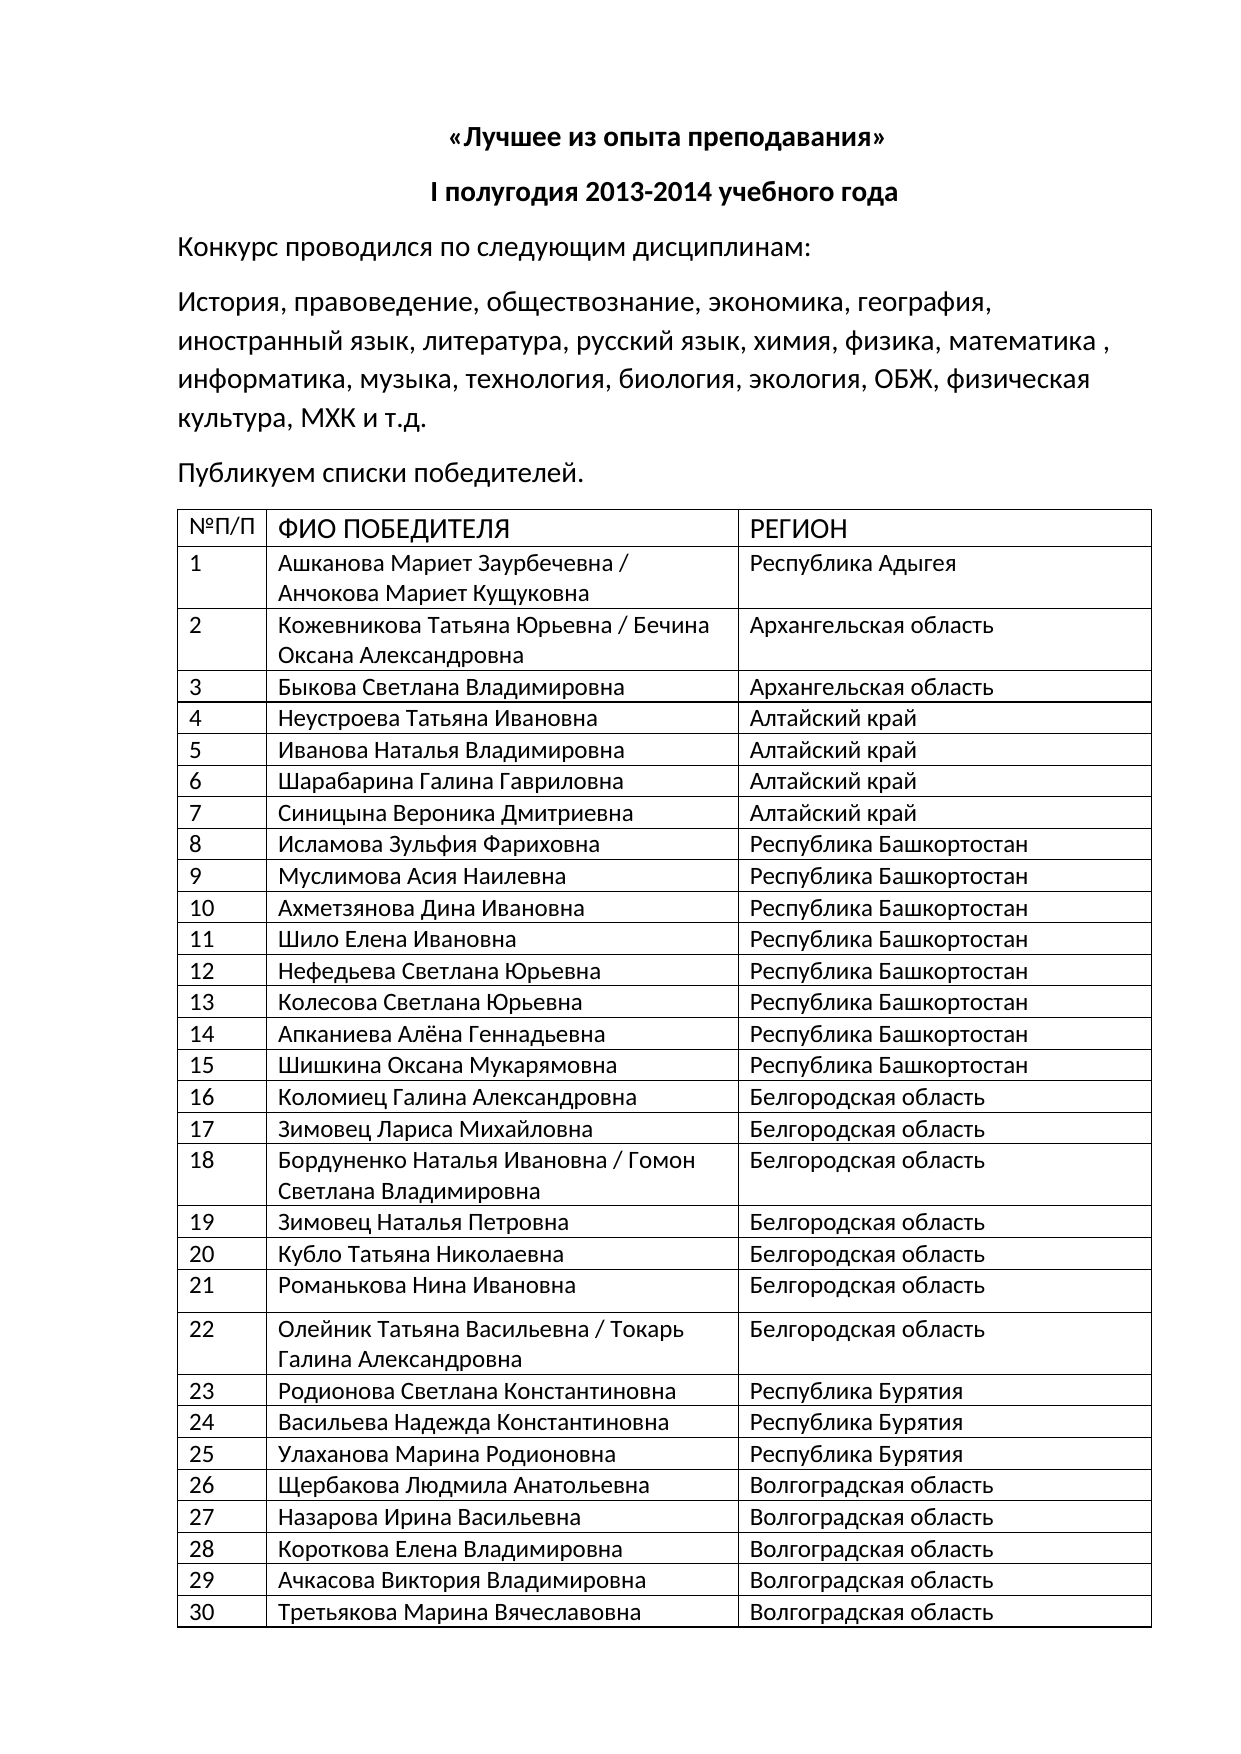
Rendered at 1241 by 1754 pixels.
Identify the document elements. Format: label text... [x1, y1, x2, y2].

table_cell Алтайский край [739, 766, 1151, 796]
table_cell 16 [178, 1081, 266, 1112]
table_cell 5 [178, 734, 266, 764]
table_cell Назарова Ирина Васильевна [267, 1501, 738, 1532]
table_cell Волгоградская область [739, 1470, 1151, 1500]
table_cell 14 [178, 1018, 266, 1048]
table_cell Исламова Зульфия Фариховна [267, 829, 738, 859]
table_cell Кожевникова Татьяна Юрьевна / Бечина Оксана Александровна [267, 609, 738, 670]
text I полугодия 2013-2014 учебного года [177, 173, 1152, 209]
table_cell Республика Башкортостан [739, 892, 1151, 922]
table_cell Республика Бурятия [739, 1375, 1151, 1405]
table_cell Белгородская область [739, 1144, 1151, 1205]
table_cell Алтайский край [739, 703, 1151, 733]
table_cell Зимовец Лариса Михайловна [267, 1113, 738, 1143]
table_cell Неустроева Татьяна Ивановна [267, 703, 738, 733]
table_cell 12 [178, 955, 266, 985]
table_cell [739, 1596, 1151, 1626]
table_cell 25 [178, 1438, 266, 1468]
table_cell 22 [178, 1313, 266, 1374]
table_cell Алтайский край [739, 734, 1151, 764]
table_cell 29 [178, 1564, 266, 1595]
table_cell 18 [178, 1144, 266, 1205]
table_cell 8 [178, 829, 266, 859]
table_cell Родионова Светлана Константиновна [267, 1375, 738, 1405]
table_cell Республика Башкортостан [739, 829, 1151, 859]
table_cell Романькова Нина Ивановна [267, 1270, 738, 1312]
table_cell 10 [178, 892, 266, 922]
table_cell Олейник Татьяна Васильевна / Токарь Галина Александровна [267, 1313, 738, 1374]
table_cell Нефедьева Светлана Юрьевна [267, 955, 738, 985]
table_cell 1 [178, 547, 266, 608]
table_cell Белгородская область [739, 1113, 1151, 1143]
table_cell 21 [178, 1270, 266, 1312]
table_cell Васильева Надежда Константиновна [267, 1406, 738, 1437]
table_cell Республика Бурятия [739, 1406, 1151, 1437]
table_cell Белгородская область [739, 1206, 1151, 1237]
table_cell Республика Бурятия [739, 1438, 1151, 1468]
table_cell Апканиева Алёна Геннадьевна [267, 1018, 738, 1048]
table_cell Белгородская область [739, 1313, 1151, 1374]
table_cell 20 [178, 1238, 266, 1268]
table_cell Республика Башкортостан [739, 923, 1151, 954]
table_cell 4 [178, 703, 266, 733]
table_cell Республика Башкортостан [739, 986, 1151, 1017]
table_cell Шило Елена Ивановна [267, 923, 738, 954]
table_cell Волгоградская область [739, 1501, 1151, 1532]
table_cell Зимовец Наталья Петровна [267, 1206, 738, 1237]
table_cell Республика Адыгея [739, 547, 1151, 608]
table_cell Ахметзянова Дина Ивановна [267, 892, 738, 922]
table_cell Волгоградская область [739, 1533, 1151, 1563]
table_cell 28 [178, 1533, 266, 1563]
table_cell Щербакова Людмила Анатольевна [267, 1470, 738, 1500]
table_cell Шишкина Оксана Мукарямовна [267, 1050, 738, 1080]
table_cell 24 [178, 1406, 266, 1437]
table_cell Бордуненко Наталья Ивановна / Гомон Светлана Владимировна [267, 1144, 738, 1205]
table_header №П/П [178, 510, 266, 546]
table_cell Иванова Наталья Владимировна [267, 734, 738, 764]
table_cell 30 [178, 1596, 266, 1626]
table_header РЕГИОН [739, 510, 1151, 546]
table_cell 6 [178, 766, 266, 796]
text «Лучшее из опыта преподавания» [177, 118, 1152, 154]
table_cell Улаханова Марина Родионовна [267, 1438, 738, 1468]
table_cell Алтайский край [739, 797, 1151, 828]
table_cell 23 [178, 1375, 266, 1405]
table_cell Архангельская область [739, 609, 1151, 670]
table_cell 7 [178, 797, 266, 828]
table_cell Ашканова Мариет Заурбечевна / Анчокова Мариет Кущуковна [267, 547, 738, 608]
table_cell Республика Башкортостан [739, 1018, 1151, 1048]
table_cell Муслимова Асия Наилевна [267, 860, 738, 891]
table_cell Белгородская область [739, 1270, 1151, 1312]
table_cell 27 [178, 1501, 266, 1532]
table_cell Третьякова Марина Вячеславовна [267, 1596, 738, 1626]
table_cell 2 [178, 609, 266, 670]
table_cell Шарабарина Галина Гавриловна [267, 766, 738, 796]
table_cell Короткова Елена Владимировна [267, 1533, 738, 1563]
table_cell Республика Башкортостан [739, 860, 1151, 891]
text Конкурс проводился по следующим дисциплинам: [177, 228, 1152, 264]
table_cell 26 [178, 1470, 266, 1500]
table_cell Синицына Вероника Дмитриевна [267, 797, 738, 828]
table_cell 15 [178, 1050, 266, 1080]
table_cell Белгородская область [739, 1081, 1151, 1112]
table_cell Республика Башкортостан [739, 955, 1151, 985]
table_cell Белгородская область [739, 1238, 1151, 1268]
table_cell 19 [178, 1206, 266, 1237]
table_cell Кубло Татьяна Николаевна [267, 1238, 738, 1268]
text Публикуем списки победителей. [177, 454, 1152, 489]
table_cell 9 [178, 860, 266, 891]
table_cell Волгоградская область [739, 1564, 1151, 1595]
table_cell Республика Башкортостан [739, 1050, 1151, 1080]
table_cell Коломиец Галина Александровна [267, 1081, 738, 1112]
table_cell Колесова Светлана Юрьевна [267, 986, 738, 1017]
table_cell 13 [178, 986, 266, 1017]
table_cell 3 [178, 671, 266, 701]
table_cell Быкова Светлана Владимировна [267, 671, 738, 701]
table_cell Архангельская область [739, 671, 1151, 701]
table_cell Ачкасова Виктория Владимировна [267, 1564, 738, 1595]
table_cell 17 [178, 1113, 266, 1143]
table_cell 11 [178, 923, 266, 954]
text История, правоведение, обществознание, экономика, география, иностранный язык, литература, русский язык, химия, физика, математика , информатика, музыка, технология, биология, экология, ОБЖ, физическая культура, МХК и т.д. [177, 283, 1152, 434]
table_header ФИО ПОБЕДИТЕЛЯ [267, 510, 738, 546]
